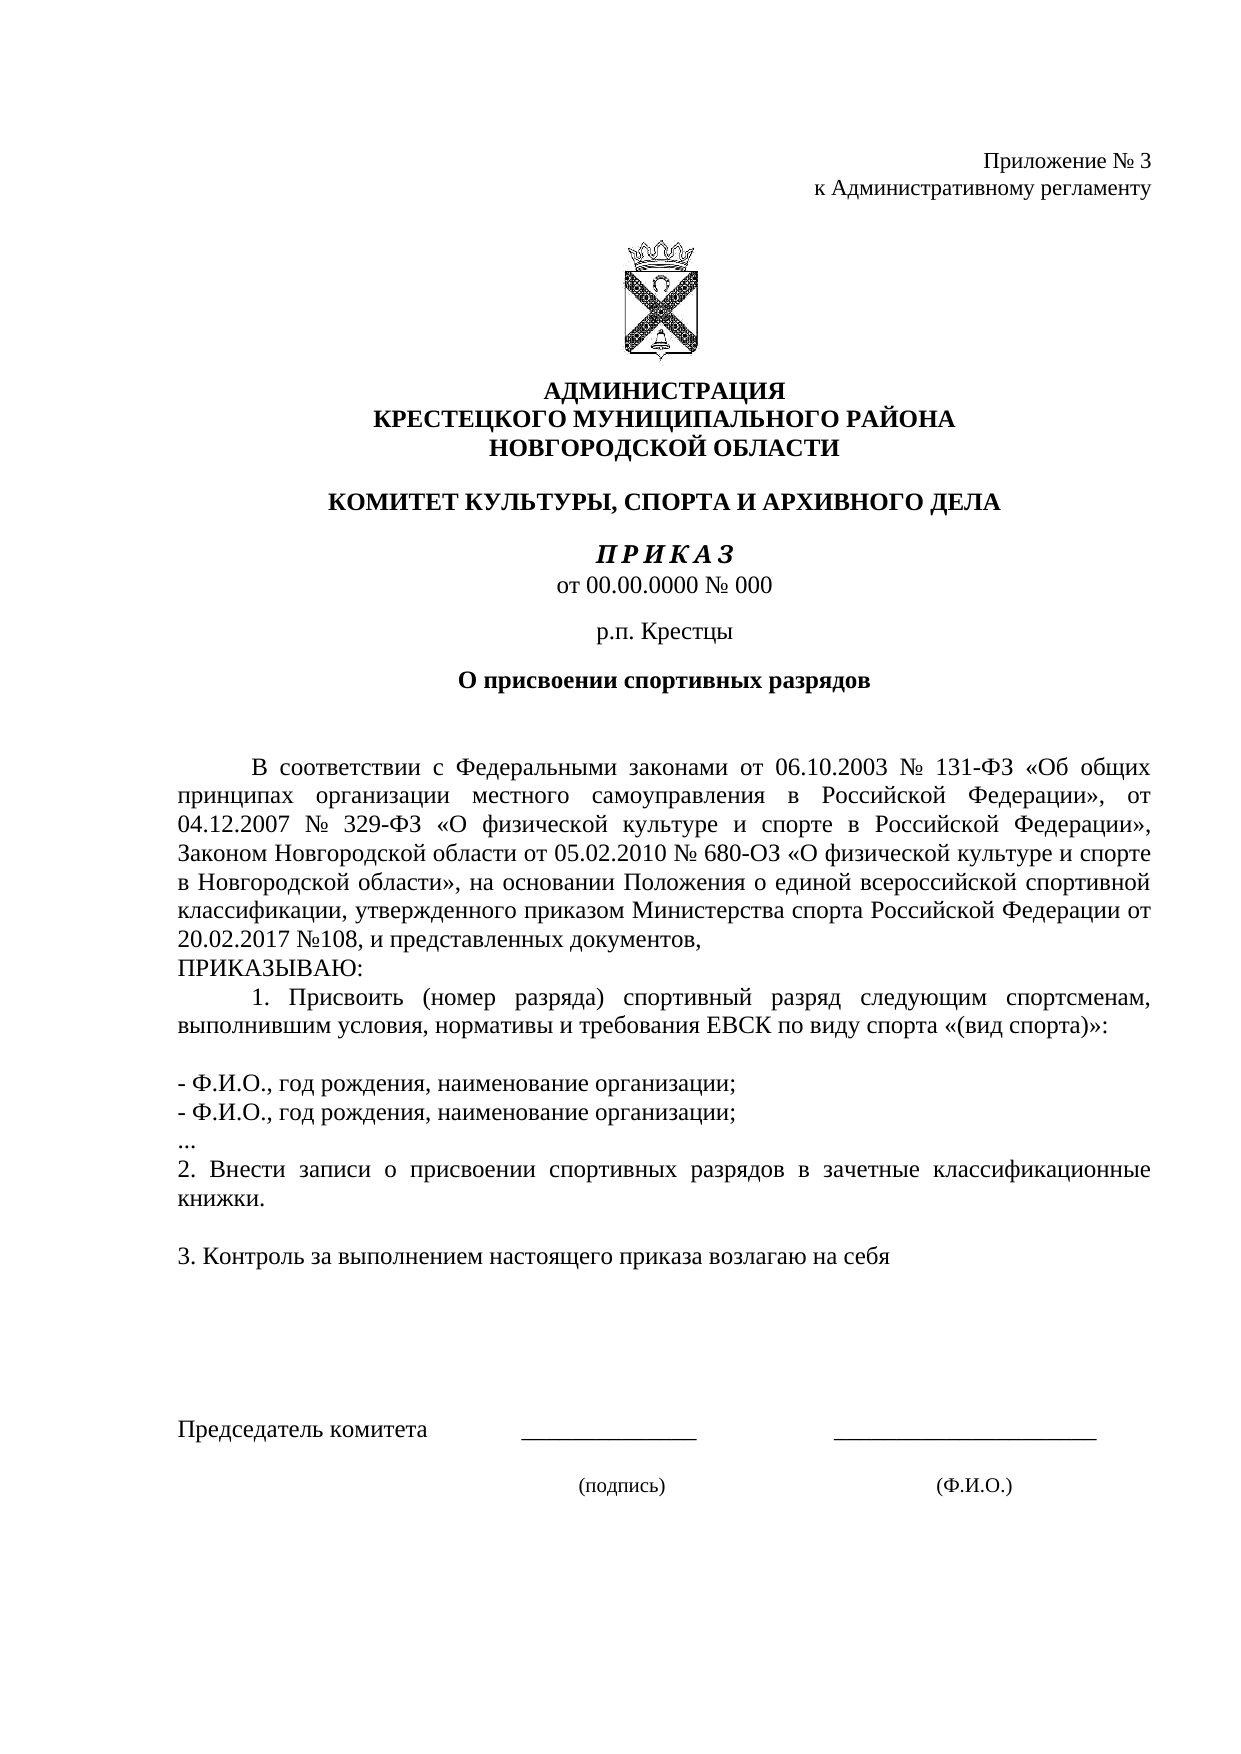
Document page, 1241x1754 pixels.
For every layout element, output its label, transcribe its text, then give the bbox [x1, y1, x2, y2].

text 3. Контроль за выполнением настоящего приказа возлагаю на себя [177, 1241, 1152, 1269]
text НОВГОРОДСКОЙ ОБЛАСТИ [177, 433, 1152, 462]
text Приложение № 3 к Административному регламенту [177, 147, 1152, 200]
text - Ф.И.О., год рождения, наименование организации; - Ф.И.О., год рождения, наименование организации; [177, 1039, 1152, 1125]
text 2. Внести записи о присвоении спортивных разрядов в зачетные классификационные книжки. [177, 1154, 1152, 1212]
text КРЕСТЕЦКОГО МУНИЦИПАЛЬНОГО РАЙОНА [177, 404, 1152, 433]
text ПРИКАЗЫВАЮ: 1. Присвоить (номер разряда) спортивный разряд следующим спортсменам, выполнившим условия, нормативы и требования ЕВСК по виду спорта «(вид спорта)»: [177, 953, 1152, 1039]
text р.п. Крестцы [177, 619, 1152, 644]
text В соответствии с Федеральными законами от 06.10.2003 № 131-ФЗ «Об общих принципах организации местного самоуправления в Российской Федерации», от 04.12.2007 № 329-ФЗ «О физической культуре и спорте в Российской Федерации», Законом Новгородской области от 05.02.2010 № 680-ОЗ «О физической культуре и спорте в Новгородской области», на основании Положения о единой всероссийской спортивной классификации, утвержденного приказом Министерства спорта Российской Федерации от 20.02.2017 №108, и представленных документов, [177, 694, 1152, 953]
text КОМИТЕТ КУЛЬТУРЫ, СПОРТА И АРХИВНОГО ДЕЛА [177, 487, 1152, 516]
subtitle П Р И К А З [177, 541, 1152, 569]
text АДМИНИСТРАЦИЯ [177, 376, 1152, 404]
text Председатель комитета ______________ _____________________ [177, 1414, 1152, 1443]
text ... [177, 1125, 1152, 1154]
text (подпись) (Ф.И.О.) [177, 1472, 1152, 1497]
text О присвоении спортивных разрядов [177, 665, 1152, 694]
text от 00.00.0000 № 000 [177, 574, 1152, 599]
